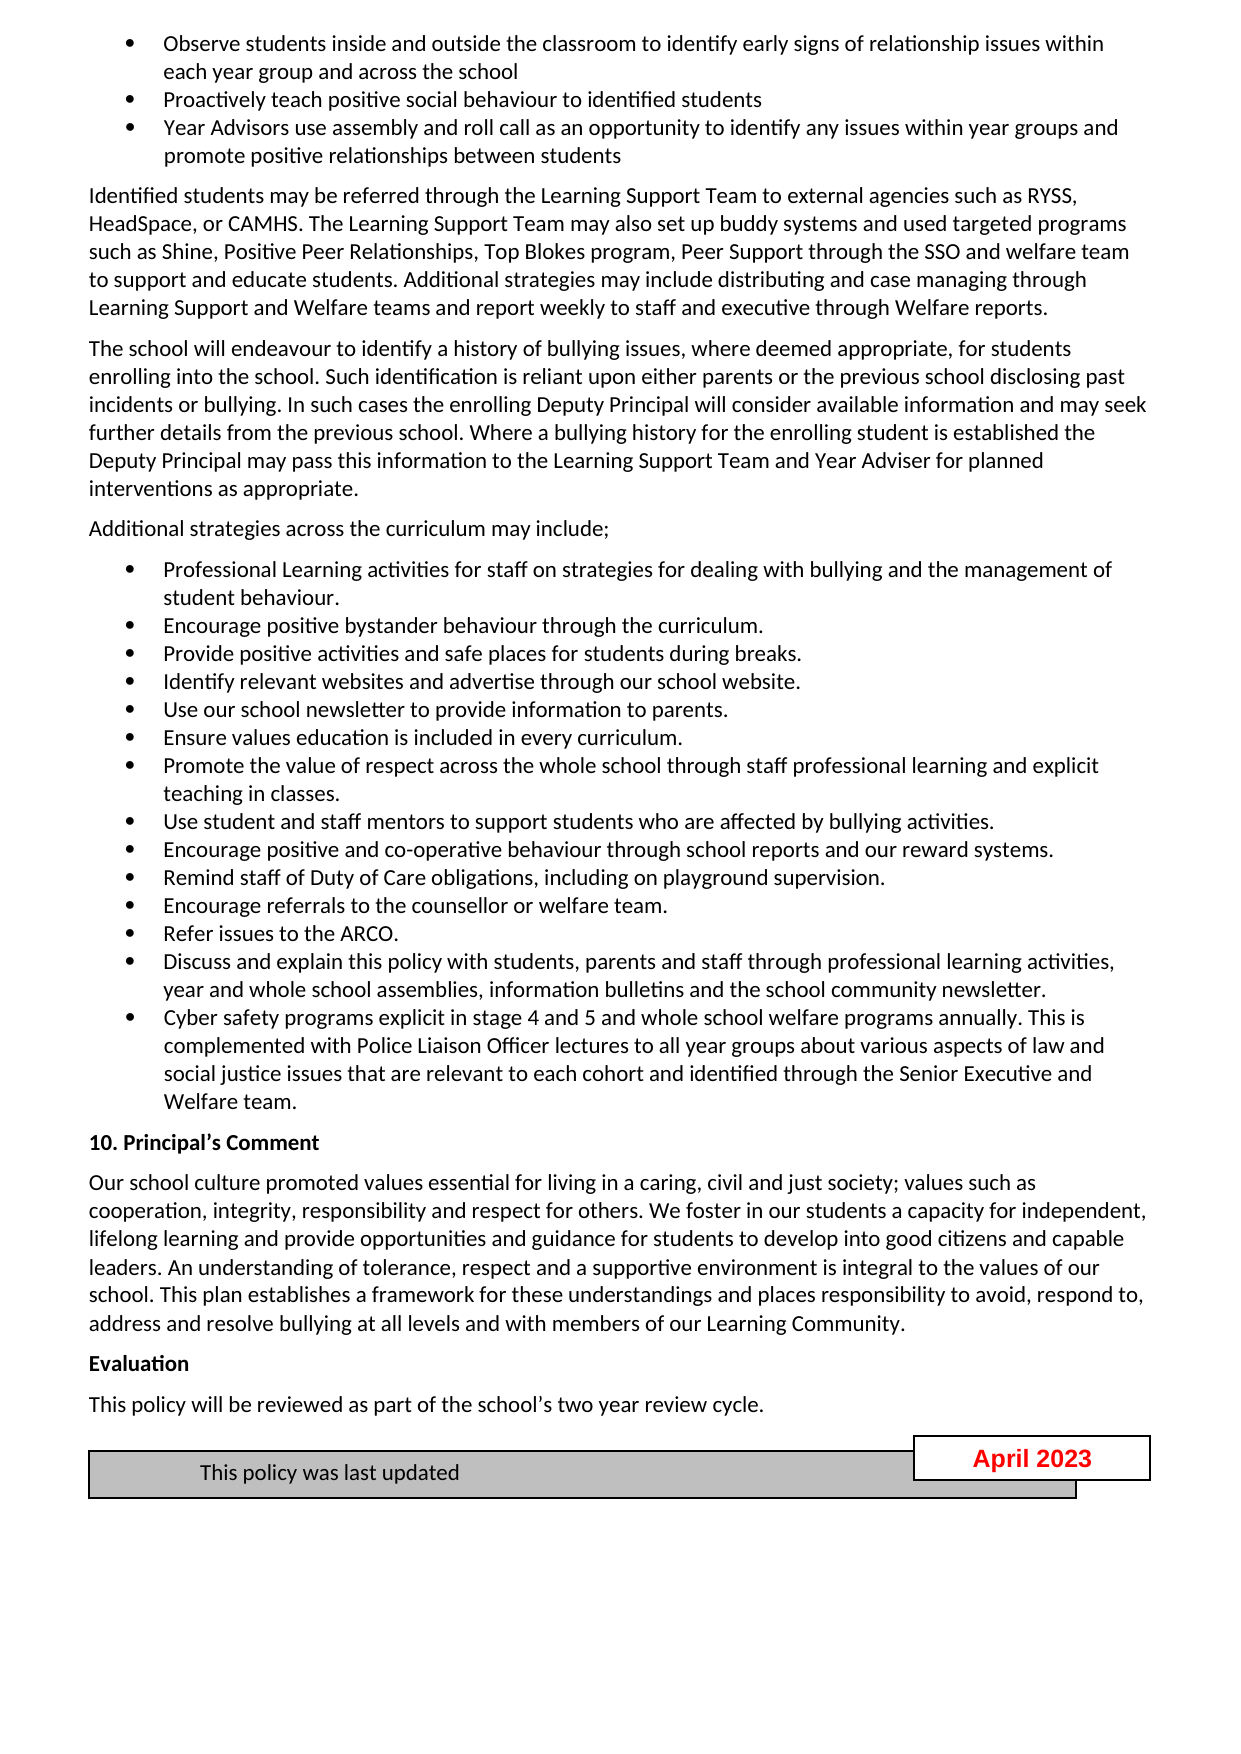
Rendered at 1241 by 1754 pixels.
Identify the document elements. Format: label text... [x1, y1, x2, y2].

list Promote the value of respect across the whole school through staff professional learning and explicit teaching in classes. [126, 751, 1152, 807]
list Professional Learning activities for staff on strategies for dealing with bullying and the management of student behaviour. [126, 555, 1152, 611]
list Use our school newsletter to provide information to parents. [126, 695, 1152, 723]
text Evaluation [89, 1349, 1152, 1377]
list Refer issues to the ARCO. [126, 919, 1152, 947]
list Encourage referrals to the counsellor or welfare team. [126, 891, 1152, 919]
list Use student and staff mentors to support students who are affected by bullying activities. [126, 807, 1152, 835]
text Additional strategies across the curriculum may include; [89, 514, 1152, 543]
list Cyber safety programs explicit in stage 4 and 5 and whole school welfare programs annually. This is complemented with Police Liaison Officer lectures to all year groups about various aspects of law and social justice issues that are relevant to each cohort and identified through the Senior Executive and Welfare team. [126, 1003, 1152, 1116]
list Encourage positive bystander behaviour through the curriculum. [126, 611, 1152, 639]
list Observe students inside and outside the classroom to identify early signs of relationship issues within each year group and across the school [126, 29, 1152, 85]
list Remind staff of Duty of Care obligations, including on playground supervision. [126, 863, 1152, 891]
list This policy was last updated [200, 1458, 1152, 1486]
list Year Advisors use assembly and roll call as an opportunity to identify any issues within year groups and promote positive relationships between students [126, 113, 1152, 169]
list Discuss and explain this policy with students, parents and staff through professional learning activities, year and whole school assemblies, information bulletins and the school community newsletter. [126, 947, 1152, 1003]
list Ensure values education is included in every curriculum. [126, 723, 1152, 751]
list Identify relevant websites and advertise through our school website. [126, 667, 1152, 695]
subtitle 10. Principal’s Comment [89, 1128, 1152, 1156]
text This policy will be reviewed as part of the school’s two year review cycle. [89, 1390, 1152, 1418]
list Provide positive activities and safe places for students during breaks. [126, 639, 1152, 667]
list Proactively teach positive social behaviour to identified students [126, 85, 1152, 113]
text Identified students may be referred through the Learning Support Team to external agencies such as RYSS, HeadSpace, or CAMHS. The Learning Support Team may also set up buddy systems and used targeted programs such as Shine, Positive Peer Relationships, Top Blokes program, Peer Support through the SSO and welfare team to support and educate students. Additional strategies may include distributing and case managing through Learning Support and Welfare teams and report weekly to staff and executive through Welfare reports. [89, 181, 1152, 321]
list Encourage positive and co-operative behaviour through school reports and our reward systems. [126, 835, 1152, 863]
text Our school culture promoted values essential for living in a caring, civil and just society; values such as cooperation, integrity, responsibility and respect for others. We foster in our students a capacity for independent, lifelong learning and provide opportunities and guidance for students to develop into good citizens and capable leaders. An understanding of tolerance, respect and a supportive environment is integral to the values of our school. This plan establishes a framework for these understandings and places responsibility to avoid, respond to, address and resolve bullying at all levels and with members of our Learning Community. [89, 1168, 1152, 1337]
text The school will endeavour to identify a history of bullying issues, where deemed appropriate, for students enrolling into the school. Such identification is reliant upon either parents or the previous school disclosing past incidents or bullying. In such cases the enrolling Deputy Principal will consider available information and may seek further details from the previous school. Where a bullying history for the enrolling student is established the Deputy Principal may pass this information to the Learning Support Team and Year Adviser for planned interventions as appropriate. [89, 334, 1152, 502]
